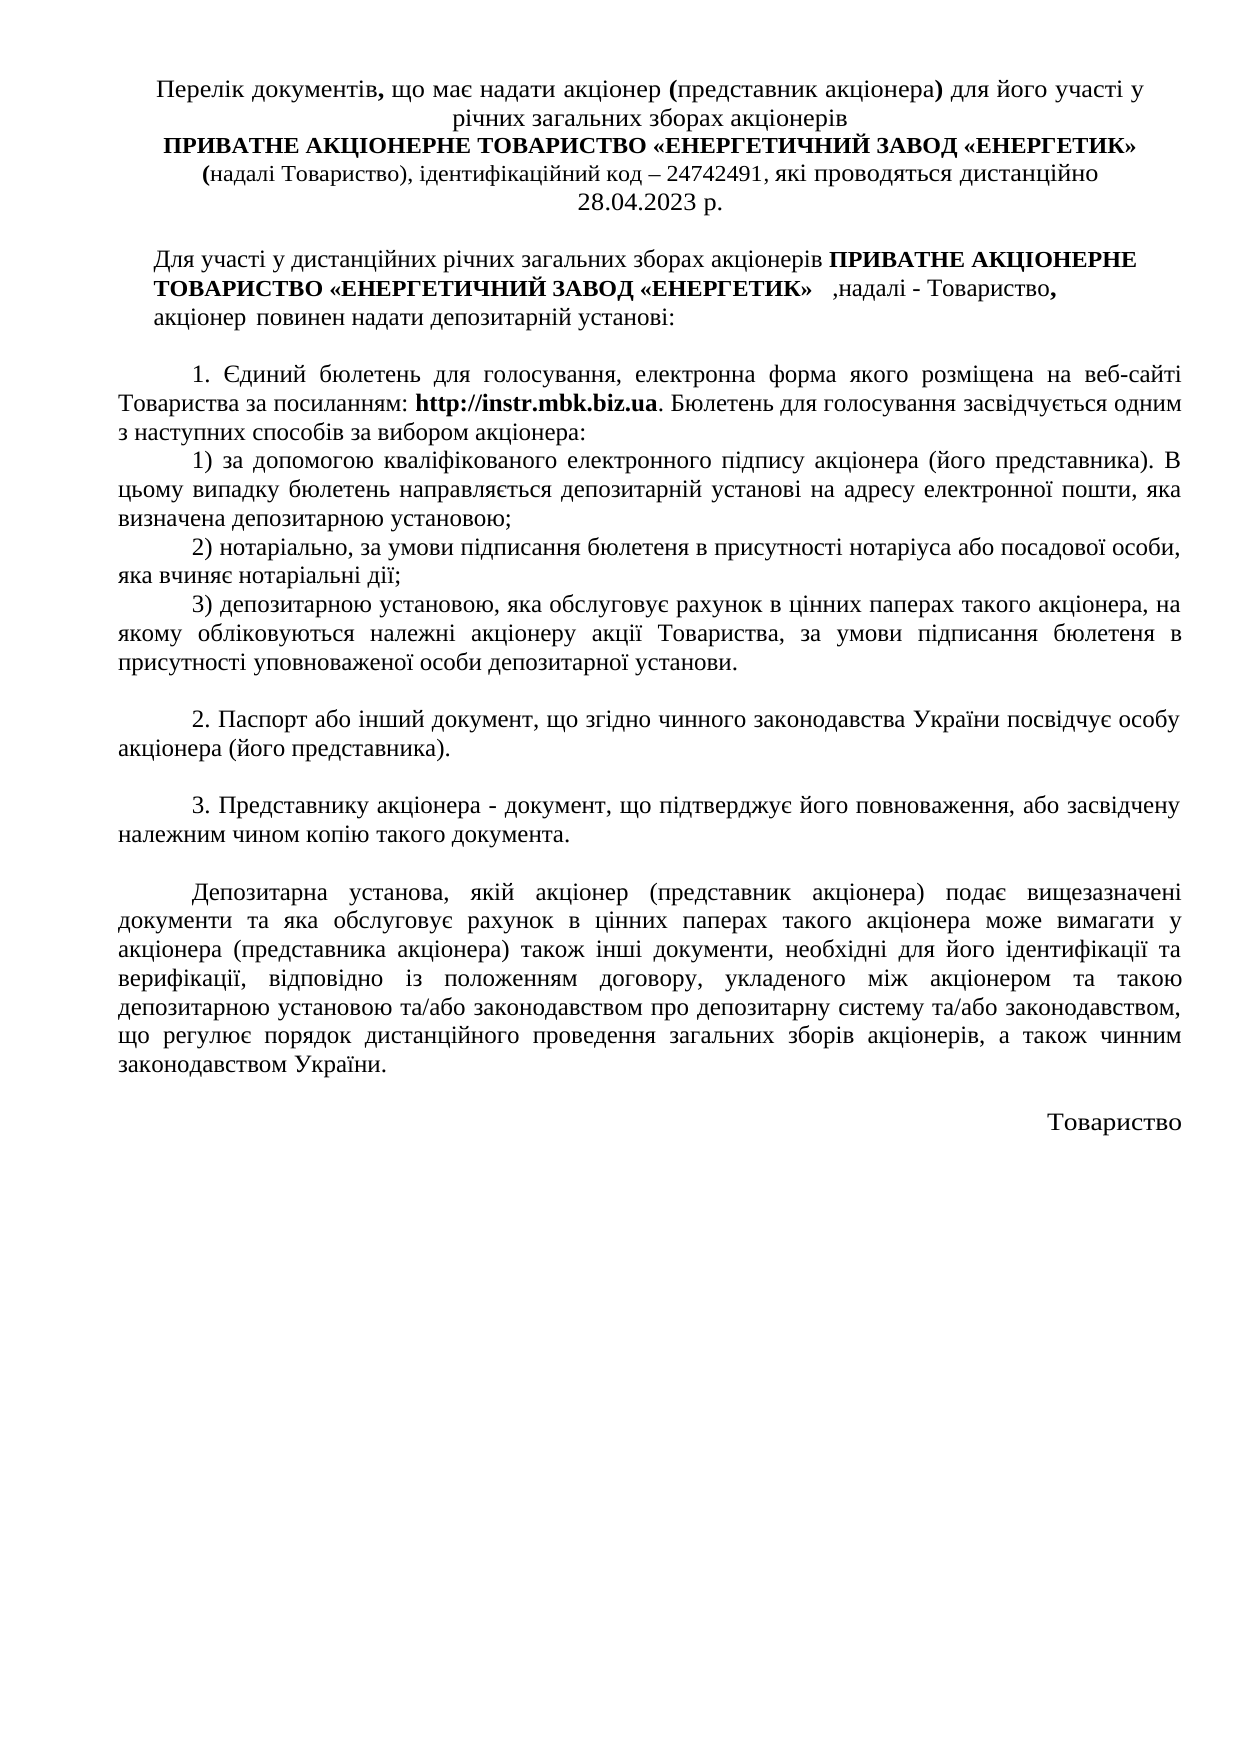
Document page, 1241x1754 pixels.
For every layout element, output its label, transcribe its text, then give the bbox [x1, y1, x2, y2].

list Представнику акціонера - документ, що підтверджує його повноваження, або засвідчену належним чином копію такого документа. [118, 790, 1181, 848]
list нотаріально, за умови підписання бюлетеня в присутності нотаріуса або посадової особи, яка вчиняє нотаріальні дії; [118, 532, 1182, 589]
list Єдиний бюлетень для голосування, електронна форма якого розміщена на веб-сайті Товариства за посиланням: http://instr.mbk.biz.ua. Бюлетень для голосування засвідчується одним з наступних способів за вибором акціонера: [118, 359, 1182, 445]
text Перелік документів, що має надати акціонер (представник акціонера) для його участі у річних загальних зборах акціонерів [153, 74, 1146, 132]
text Товариство [106, 1107, 1182, 1136]
list депозитарною установою, яка обслуговує рахунок в цінних паперах такого акціонера, на якому обліковуються належні акціонеру акції Товариства, за умови підписання бюлетеня в присутності уповноваженої особи депозитарної установи. [118, 589, 1182, 675]
text Для участі у дистанційних річних загальних зборах акціонерів ПРИВАТНЕ АКЦІОНЕРНЕ ТОВАРИСТВО «ЕНЕРГЕТИЧНИЙ ЗАВОД «ЕНЕРГЕТИК» ,надалі - Товариство, акціонер повинен надати депозитарній установі: [153, 244, 1146, 331]
text ПРИВАТНЕ АКЦІОНЕРНЕ ТОВАРИСТВО «ЕНЕРГЕТИЧНИЙ ЗАВОД «ЕНЕРГЕТИК» (надалі Товариство), ідентифікаційний код – 24742491, які проводяться дистанційно 28.04.2023 р. [153, 132, 1147, 216]
list Паспорт або інший документ, що згідно чинного законодавства України посвідчує особу акціонера (його представника). [118, 704, 1181, 762]
text Депозитарна установа, якій акціонер (представник акціонера) подає вищезазначені документи та яка обслуговує рахунок в цінних паперах такого акціонера може вимагати у акціонера (представника акціонера) також інші документи, необхідні для його ідентифікації та верифікації, відповідно із положенням договору, укладеного між акціонером та такою депозитарною установою та/або законодавством про депозитарну систему та/або законодавством, що регулює порядок дистанційного проведення загальних зборів акціонерів, а також чинним законодавством України. [118, 877, 1182, 1078]
list за допомогою кваліфікованого електронного підпису акціонера (його представника). В цьому випадку бюлетень направляється депозитарній установі на адресу електронної пошти, яка визначена депозитарною установою; [118, 445, 1182, 532]
